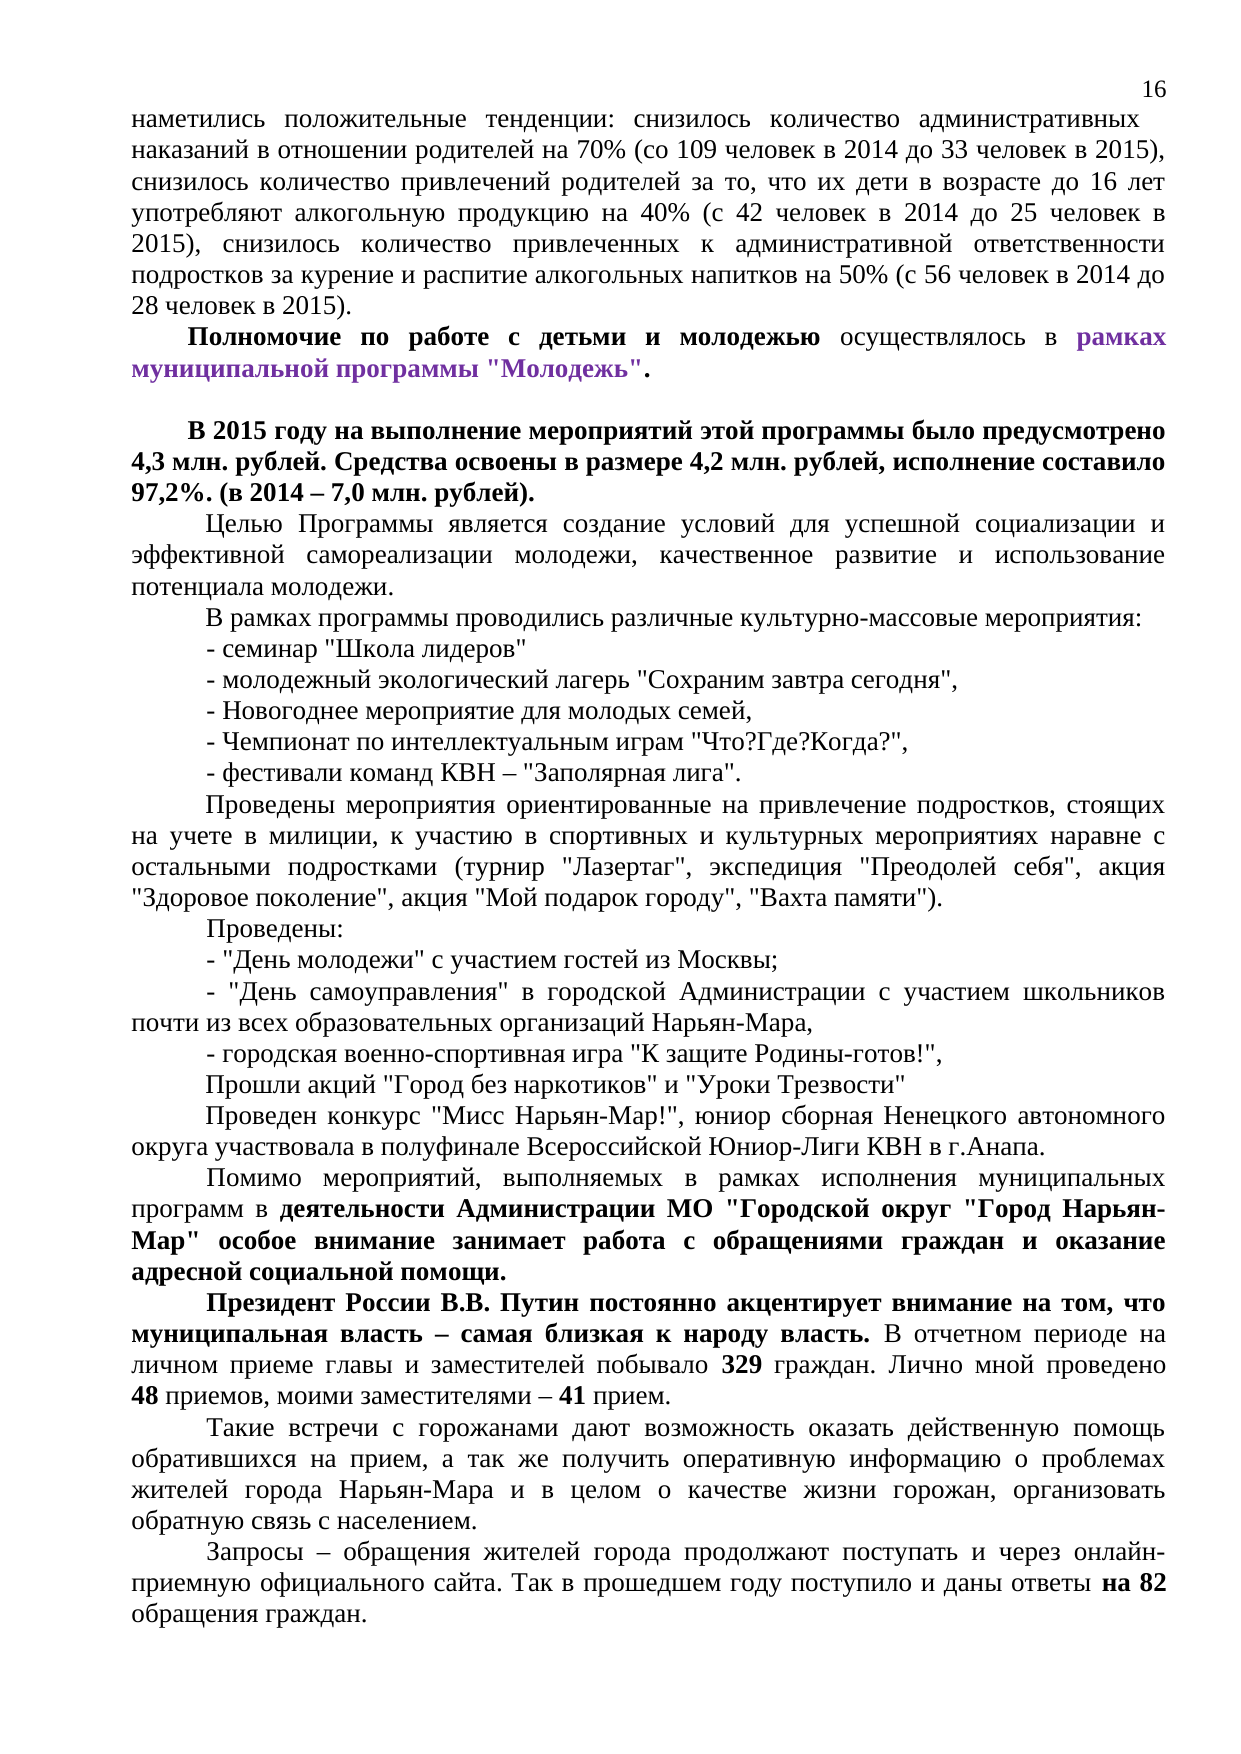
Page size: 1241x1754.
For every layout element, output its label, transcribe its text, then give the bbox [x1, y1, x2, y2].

text Запросы – обращения жителей города продолжают поступать и через онлайн-приемную официального сайта. Так в прошедшем году поступило и даны ответы на 82 обращения граждан. [131, 1535, 1167, 1629]
text В 2015 году на выполнение мероприятий этой программы было предусмотрено 4,3 млн. рублей. Средства освоены в размере 4,2 млн. рублей, исполнение составило 97,2%. (в 2014 – 7,0 млн. рублей). [131, 414, 1167, 507]
text - городская военно-спортивная игра "К защите Родины-готов!", [131, 1037, 1167, 1068]
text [131, 102, 1167, 321]
text Проведены: [131, 912, 1167, 943]
text Целью Программы является создание условий для успешной социализации и эффективной самореализации молодежи, качественное развитие и использование потенциала молодежи. [131, 507, 1167, 601]
text Прошли акций "Город без наркотиков" и "Уроки Трезвости" [131, 1068, 1167, 1099]
text - Новогоднее мероприятие для молодых семей, [131, 694, 1167, 725]
text - Чемпионат по интеллектуальным играм "Что?Где?Когда?", [131, 725, 1167, 757]
text - фестивали команд КВН – "Заполярная лига". [131, 757, 1167, 788]
text - "День молодежи" с участием гостей из Москвы; [131, 943, 1167, 974]
text - семинар "Школа лидеров" [131, 632, 1167, 663]
text Проведены мероприятия ориентированные на привлечение подростков, стоящих на учете в милиции, к участию в спортивных и культурных мероприятиях наравне с остальными подростками (турнир "Лазертаг", экспедиция "Преодолей себя", акция "Здоровое поколение", акция "Мой подарок городу", "Вахта памяти"). [131, 788, 1167, 912]
text Помимо мероприятий, выполняемых в рамках исполнения муниципальных программ в деятельности Администрации МО "Городской округ "Город Нарьян-Мар" особое внимание занимает работа с обращениями граждан и оказание адресной социальной помощи. [131, 1161, 1167, 1286]
text Полномочие по работе с детьми и молодежью осуществлялось в рамках муниципальной программы "Молодежь". [131, 321, 1167, 383]
text - молодежный экологический лагерь "Сохраним завтра сегодня", [131, 663, 1167, 694]
text Такие встречи с горожанами дают возможность оказать действенную помощь обратившихся на прием, а так же получить оперативную информацию о проблемах жителей города Нарьян-Мара и в целом о качестве жизни горожан, организовать обратную связь с населением. [131, 1411, 1167, 1535]
text - "День самоуправления" в городской Администрации с участием школьников почти из всех образовательных организаций Нарьян-Мара, [131, 974, 1167, 1037]
text Проведен конкурс "Мисс Нарьян-Мар!", юниор сборная Ненецкого автономного округа участвовала в полуфинале Всероссийской Юниор-Лиги КВН в г.Анапа. [131, 1099, 1167, 1161]
text Президент России В.В. Путин постоянно акцентирует внимание на том, что муниципальная власть – самая близкая к народу власть. В отчетном периоде на личном приеме главы и заместителей побывало 329 граждан. Лично мной проведено 48 приемов, моими заместителями – 41 прием. [131, 1286, 1167, 1411]
text В рамках программы проводились различные культурно-массовые мероприятия: [131, 601, 1167, 632]
